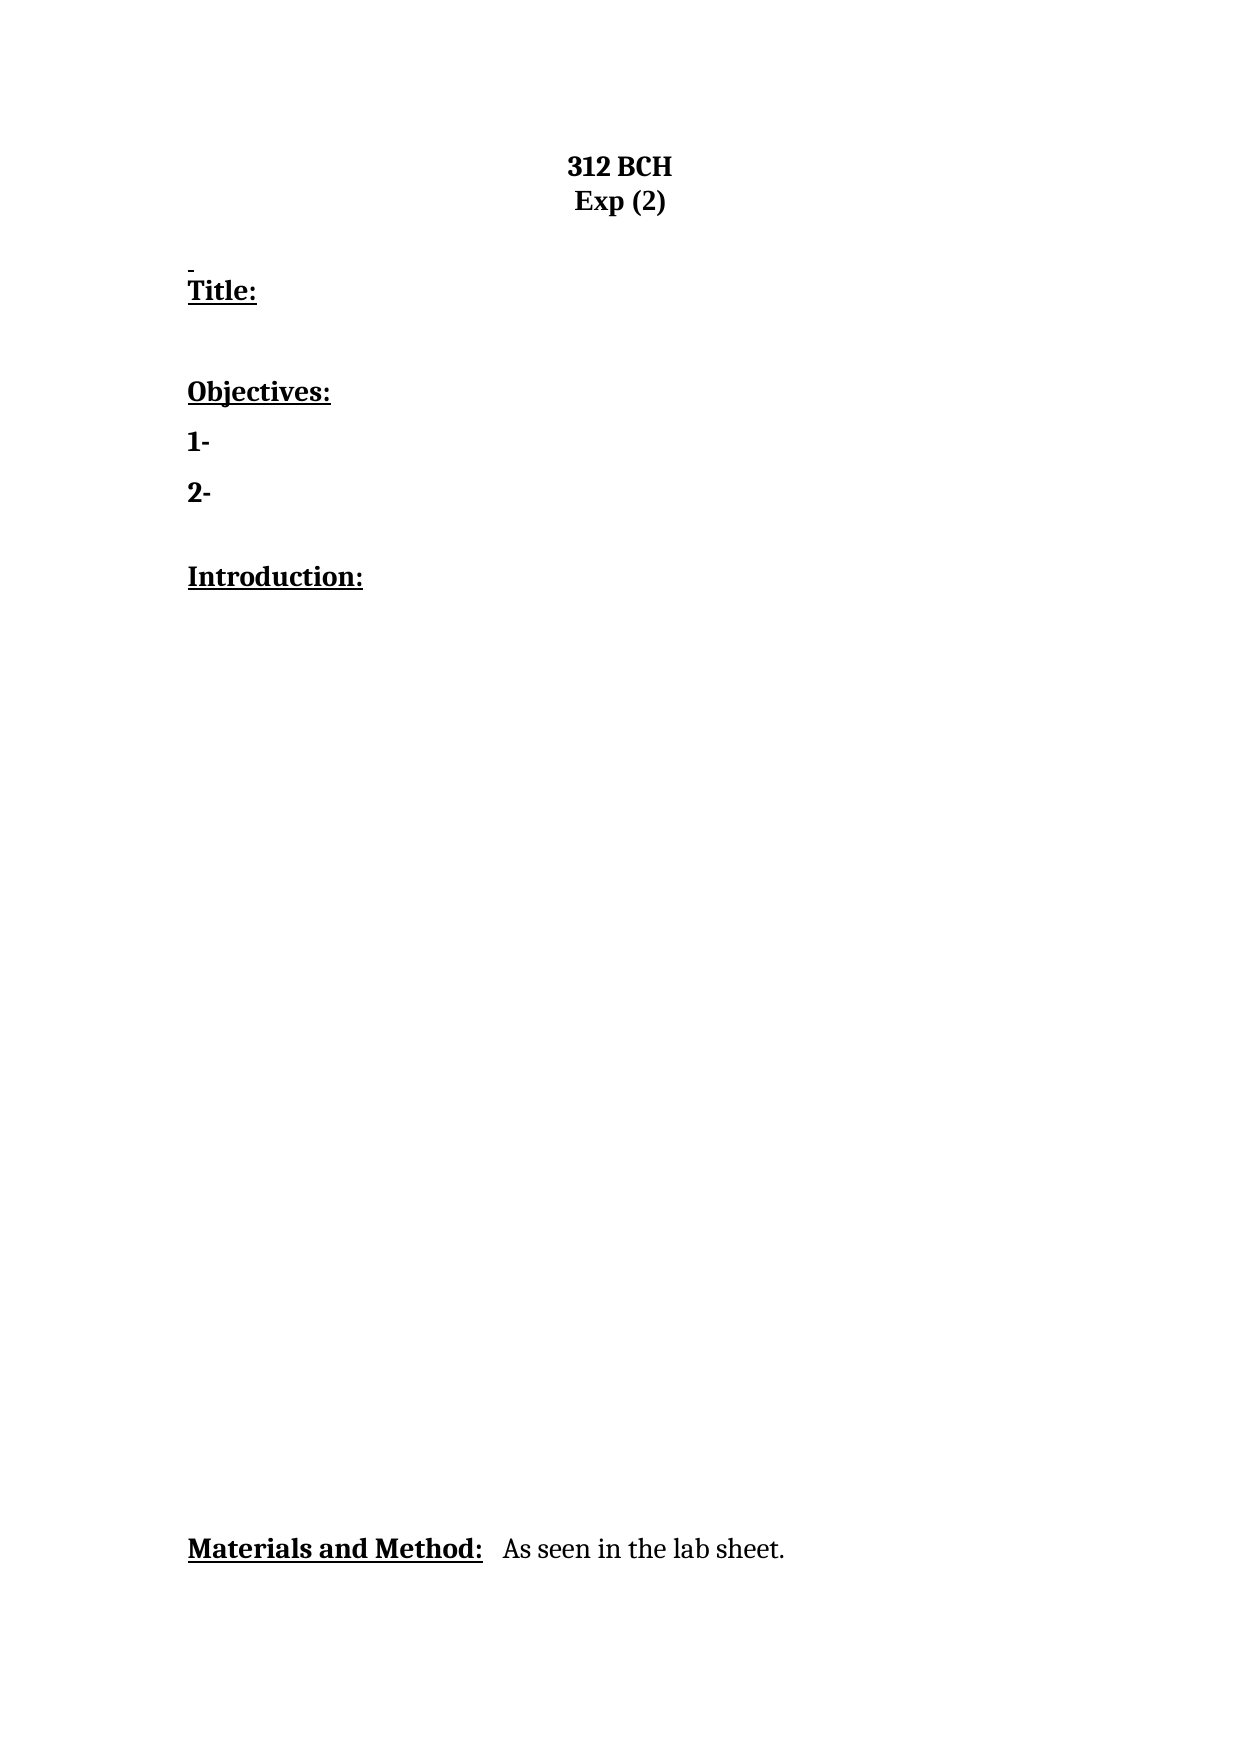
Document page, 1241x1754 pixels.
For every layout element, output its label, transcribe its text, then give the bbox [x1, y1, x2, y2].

text 312 BCH [187, 150, 1053, 183]
text Materials and Method: As seen in the lab sheet. [187, 1532, 1053, 1566]
text 1- [187, 426, 1053, 459]
text Objectives: [187, 375, 1053, 409]
text Title: [187, 274, 1053, 308]
text 2- [187, 476, 1053, 509]
text Introduction: [187, 560, 1053, 593]
text Exp (2) [187, 183, 1053, 217]
